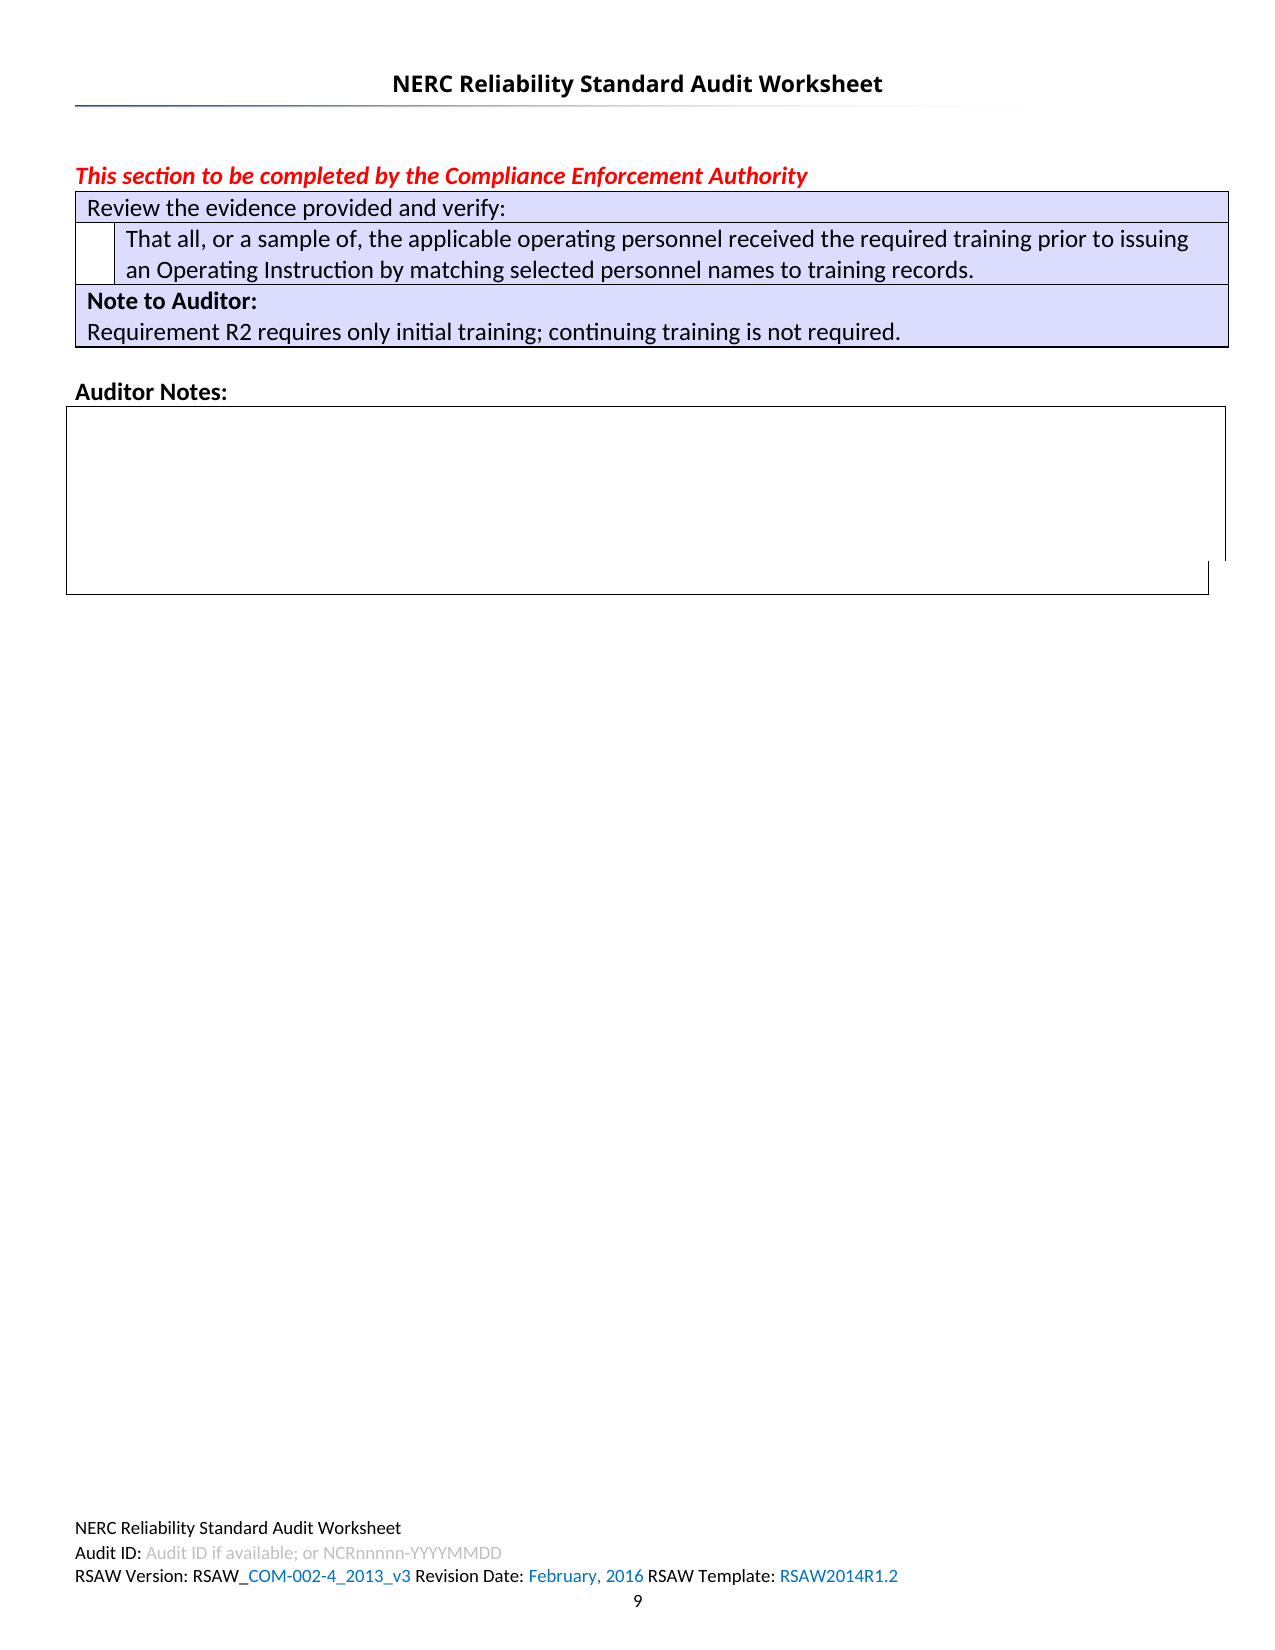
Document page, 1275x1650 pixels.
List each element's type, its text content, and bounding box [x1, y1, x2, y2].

text Auditor Notes: [75, 378, 1200, 406]
table_header Review the evidence provided and verify: [76, 192, 1228, 222]
table_cell That all, or a sample of, the applicable operating personnel received the required training prior to issuing an Operating Instruction by matching selected personnel names to training records. [115, 223, 1228, 284]
text This section to be completed by the Compliance Enforcement Authority [75, 160, 1200, 191]
table_cell [76, 223, 114, 284]
picture [75, 105, 1052, 114]
table_cell Note to Auditor: Requirement R2 requires only initial training; continuing training is not required. [76, 285, 1228, 346]
